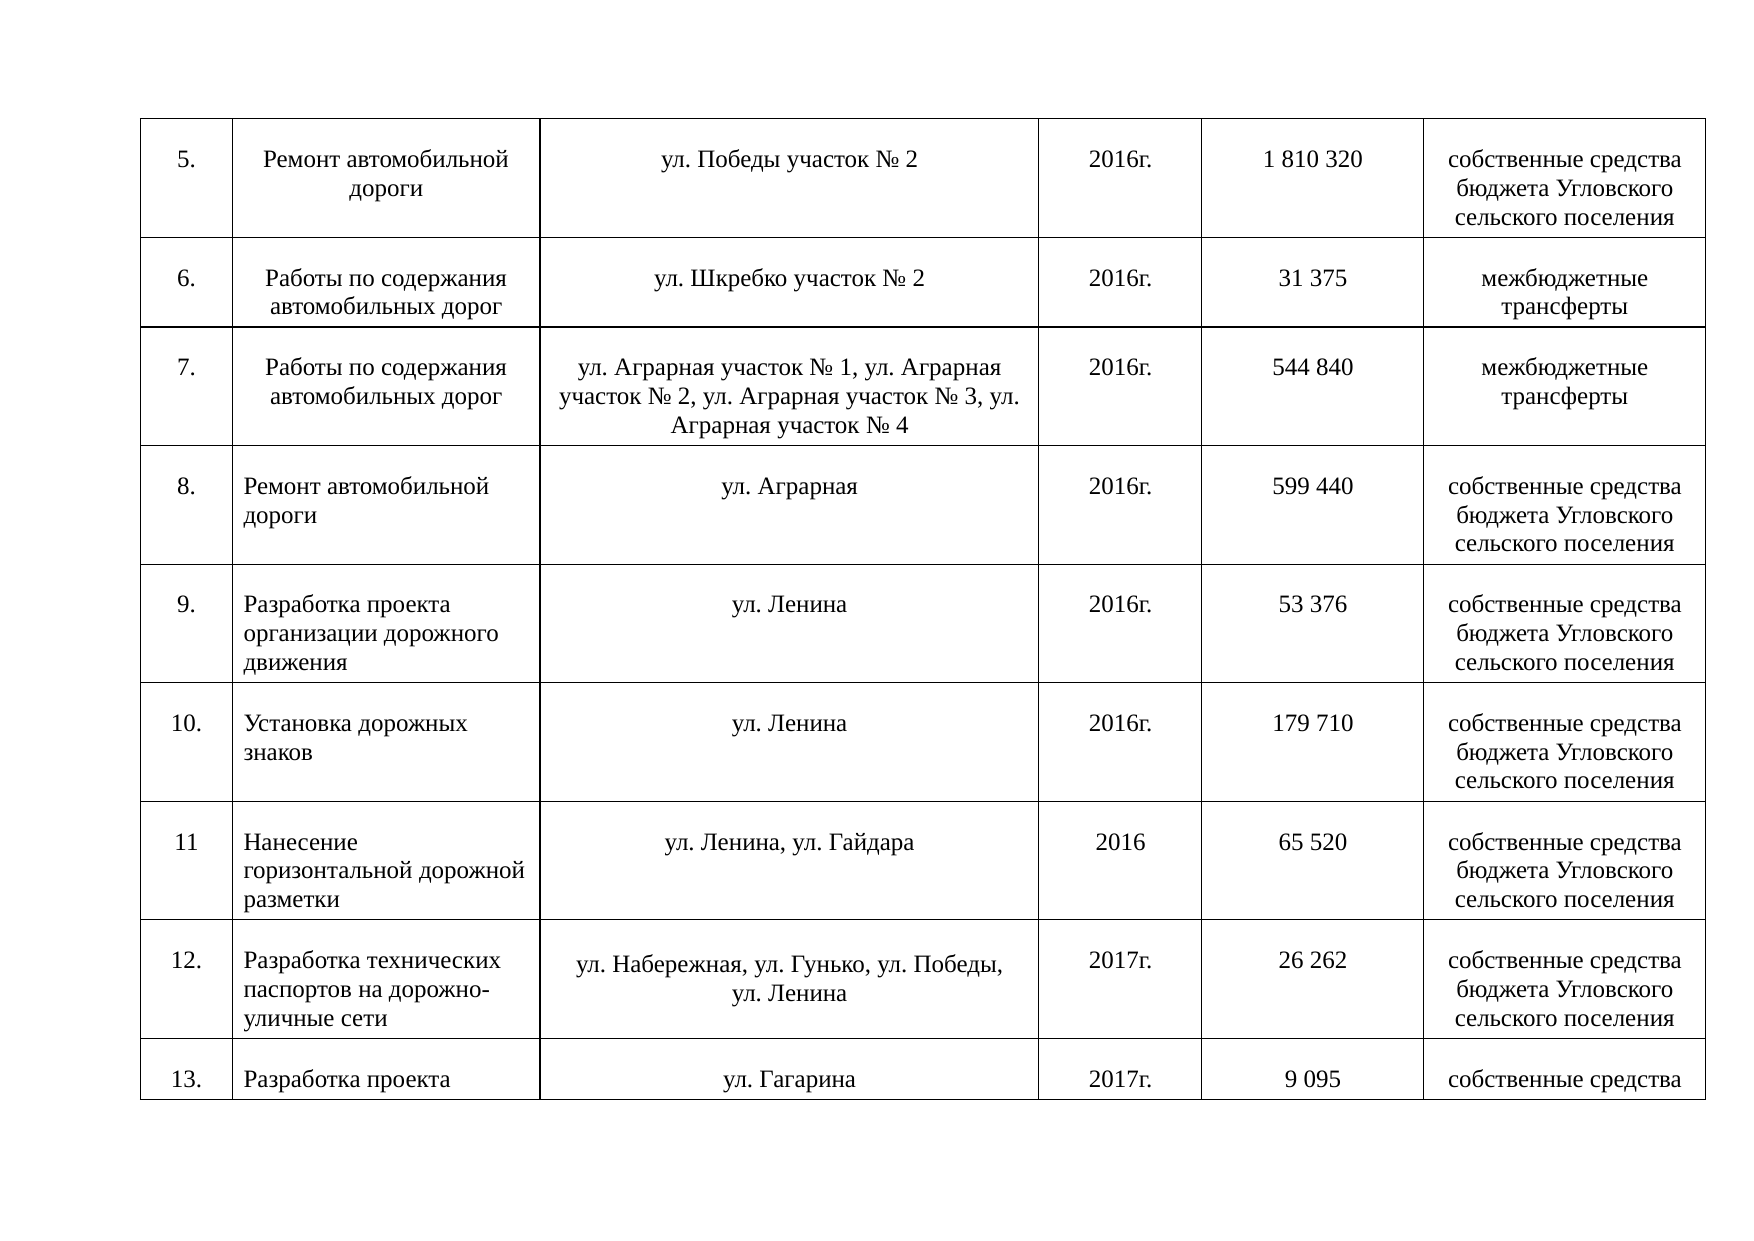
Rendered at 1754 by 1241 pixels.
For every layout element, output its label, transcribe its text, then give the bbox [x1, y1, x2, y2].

table_cell межбюджетные трансферты [1424, 328, 1705, 445]
table_cell Разработка проекта организации дорожного движения [233, 565, 539, 682]
table_cell 2016г. [1039, 565, 1201, 682]
table_cell ул. Шкребко участок № 2 [541, 238, 1038, 326]
table_cell 10. [141, 683, 232, 801]
table_cell собственные средства бюджета Угловского сельского поселения [1424, 683, 1705, 801]
table_cell 2016г. [1039, 238, 1201, 326]
table_cell 26 262 [1202, 920, 1423, 1038]
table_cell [233, 238, 539, 326]
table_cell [233, 1039, 539, 1099]
table_cell 2016г. [1039, 446, 1201, 563]
table_cell 9. [141, 565, 232, 682]
table_cell 2017г. [1039, 1039, 1201, 1099]
table_cell 31 375 [1202, 238, 1423, 326]
table_cell 599 440 [1202, 446, 1423, 563]
table_cell 2016 [1039, 802, 1201, 919]
table_cell 2016г. [1039, 119, 1201, 237]
table_cell Нанесение горизонтальной дорожной разметки [233, 802, 539, 919]
table_cell ул. Гагарина [541, 1039, 1038, 1099]
table_cell ул. Набережная, ул. Гунько, ул. Победы, ул. Ленина [541, 920, 1038, 1038]
table_cell 8. [141, 446, 232, 563]
table_cell Работы по содержания автомобильных дорог [233, 328, 539, 445]
table_cell 11 [141, 802, 232, 919]
table_cell 1 810 320 [1202, 119, 1423, 237]
table_cell 53 376 [1202, 565, 1423, 682]
table_cell 12. [141, 920, 232, 1038]
table_cell Установка дорожных знаков [233, 683, 539, 801]
table_cell собственные средства бюджета Угловского сельского поселения [1424, 802, 1705, 919]
table_cell ул. Победы участок № 2 [541, 119, 1038, 237]
table_cell ул. Ленина [541, 565, 1038, 682]
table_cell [1424, 1039, 1705, 1099]
table_cell межбюджетные трансферты [1424, 238, 1705, 326]
table_cell 2017г. [1039, 920, 1201, 1038]
table_cell 179 710 [1202, 683, 1423, 801]
table_cell ул. Аграрная участок № 1, ул. Аграрная участок № 2, ул. Аграрная участок № 3, ул. Аграрная участок № 4 [541, 328, 1038, 445]
table_cell 2016г. [1039, 328, 1201, 445]
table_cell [1424, 920, 1705, 1038]
table_cell Разработка технических паспортов на дорожно-уличные сети [233, 920, 539, 1038]
table_cell собственные средства бюджета Угловского сельского поселения [1424, 446, 1705, 563]
table_cell 5. [141, 119, 232, 237]
table_cell 65 520 [1202, 802, 1423, 919]
table_cell 7. [141, 328, 232, 445]
table_cell 2016г. [1039, 683, 1201, 801]
table_cell ул. Ленина, ул. Гайдара [541, 802, 1038, 919]
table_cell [233, 119, 539, 237]
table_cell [1424, 119, 1705, 237]
table_cell ул. Ленина [541, 683, 1038, 801]
table_cell собственные средства бюджета Угловского сельского поселения [1424, 565, 1705, 682]
table_cell 6. [141, 238, 232, 326]
table_cell 544 840 [1202, 328, 1423, 445]
table_cell Ремонт автомобильной дороги [233, 446, 539, 563]
table_cell ул. Аграрная [541, 446, 1038, 563]
table_cell 9 095 [1202, 1039, 1423, 1099]
table_cell 13. [141, 1039, 232, 1099]
